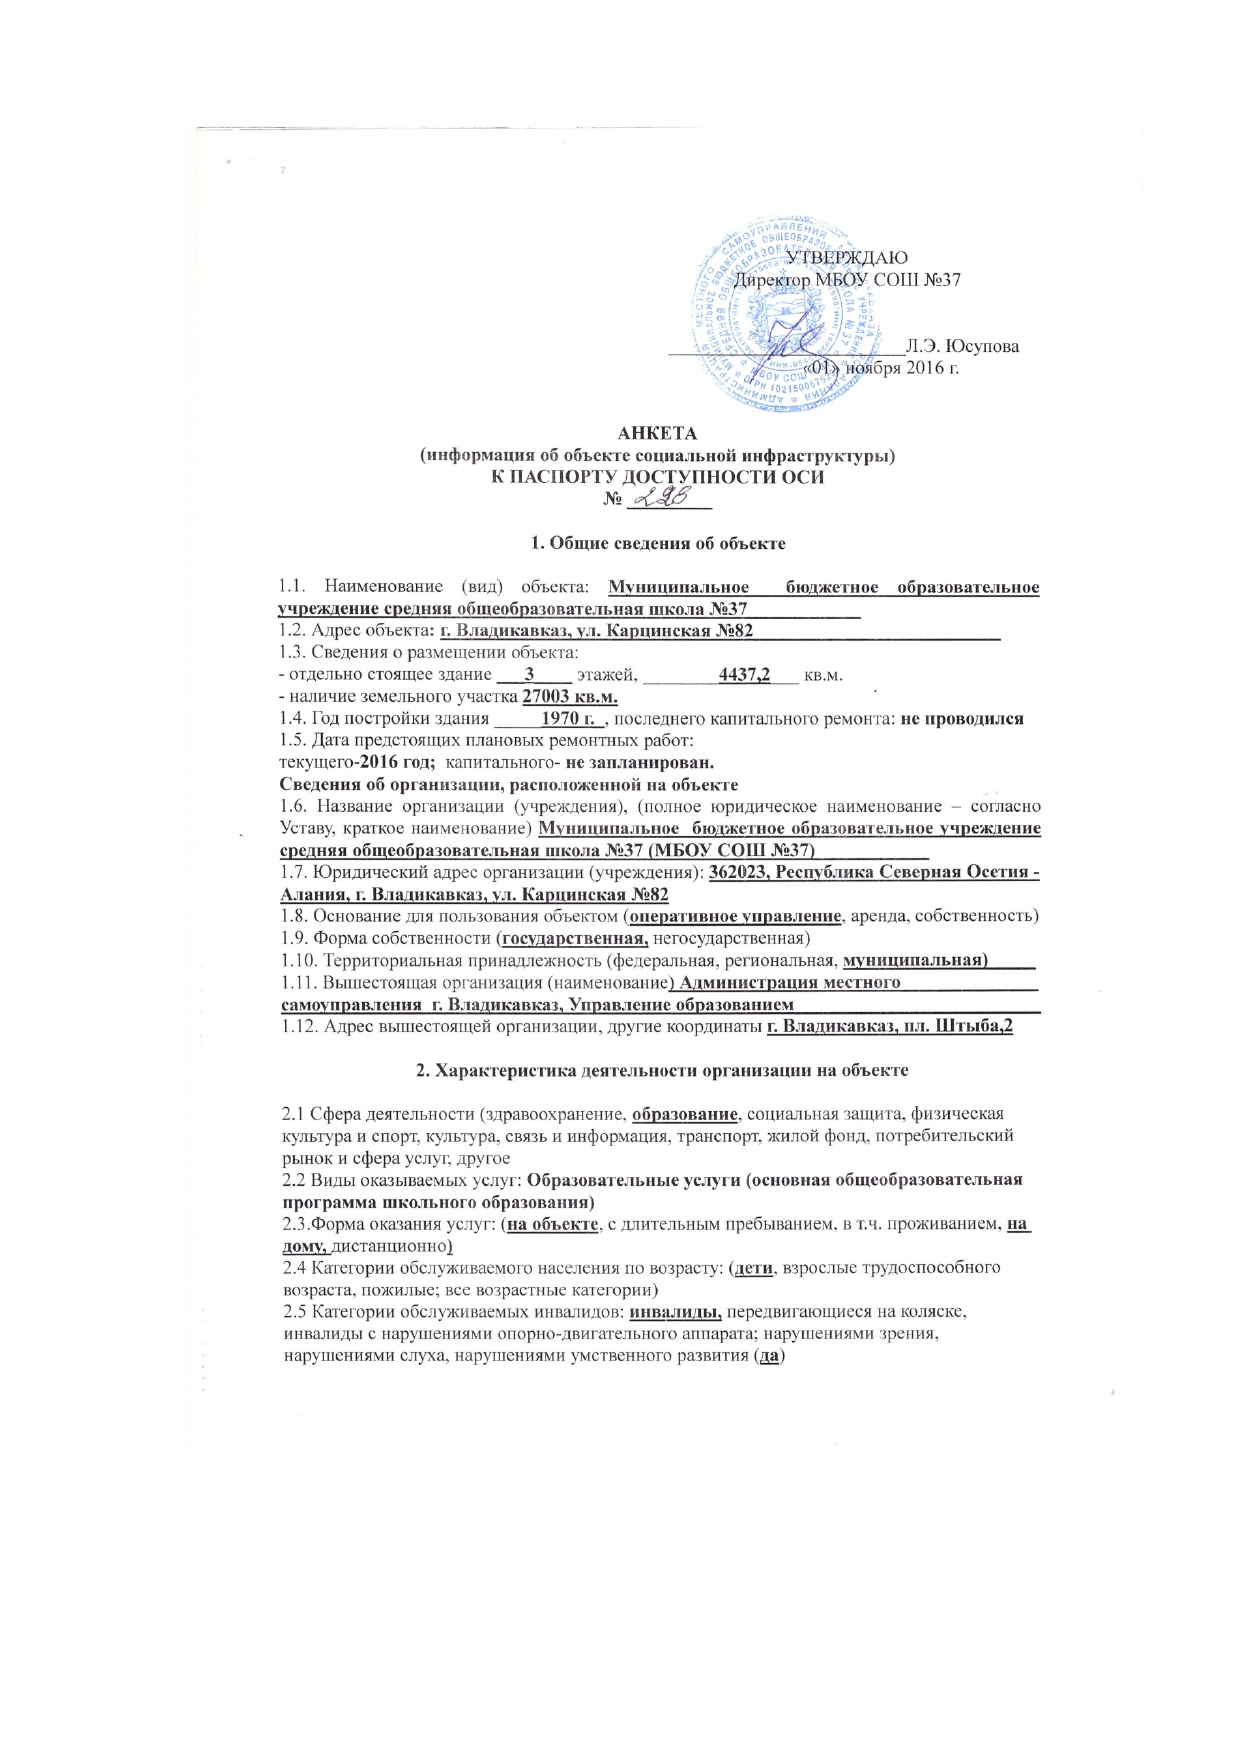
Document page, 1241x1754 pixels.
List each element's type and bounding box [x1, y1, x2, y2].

picture [177, 118, 1152, 1459]
